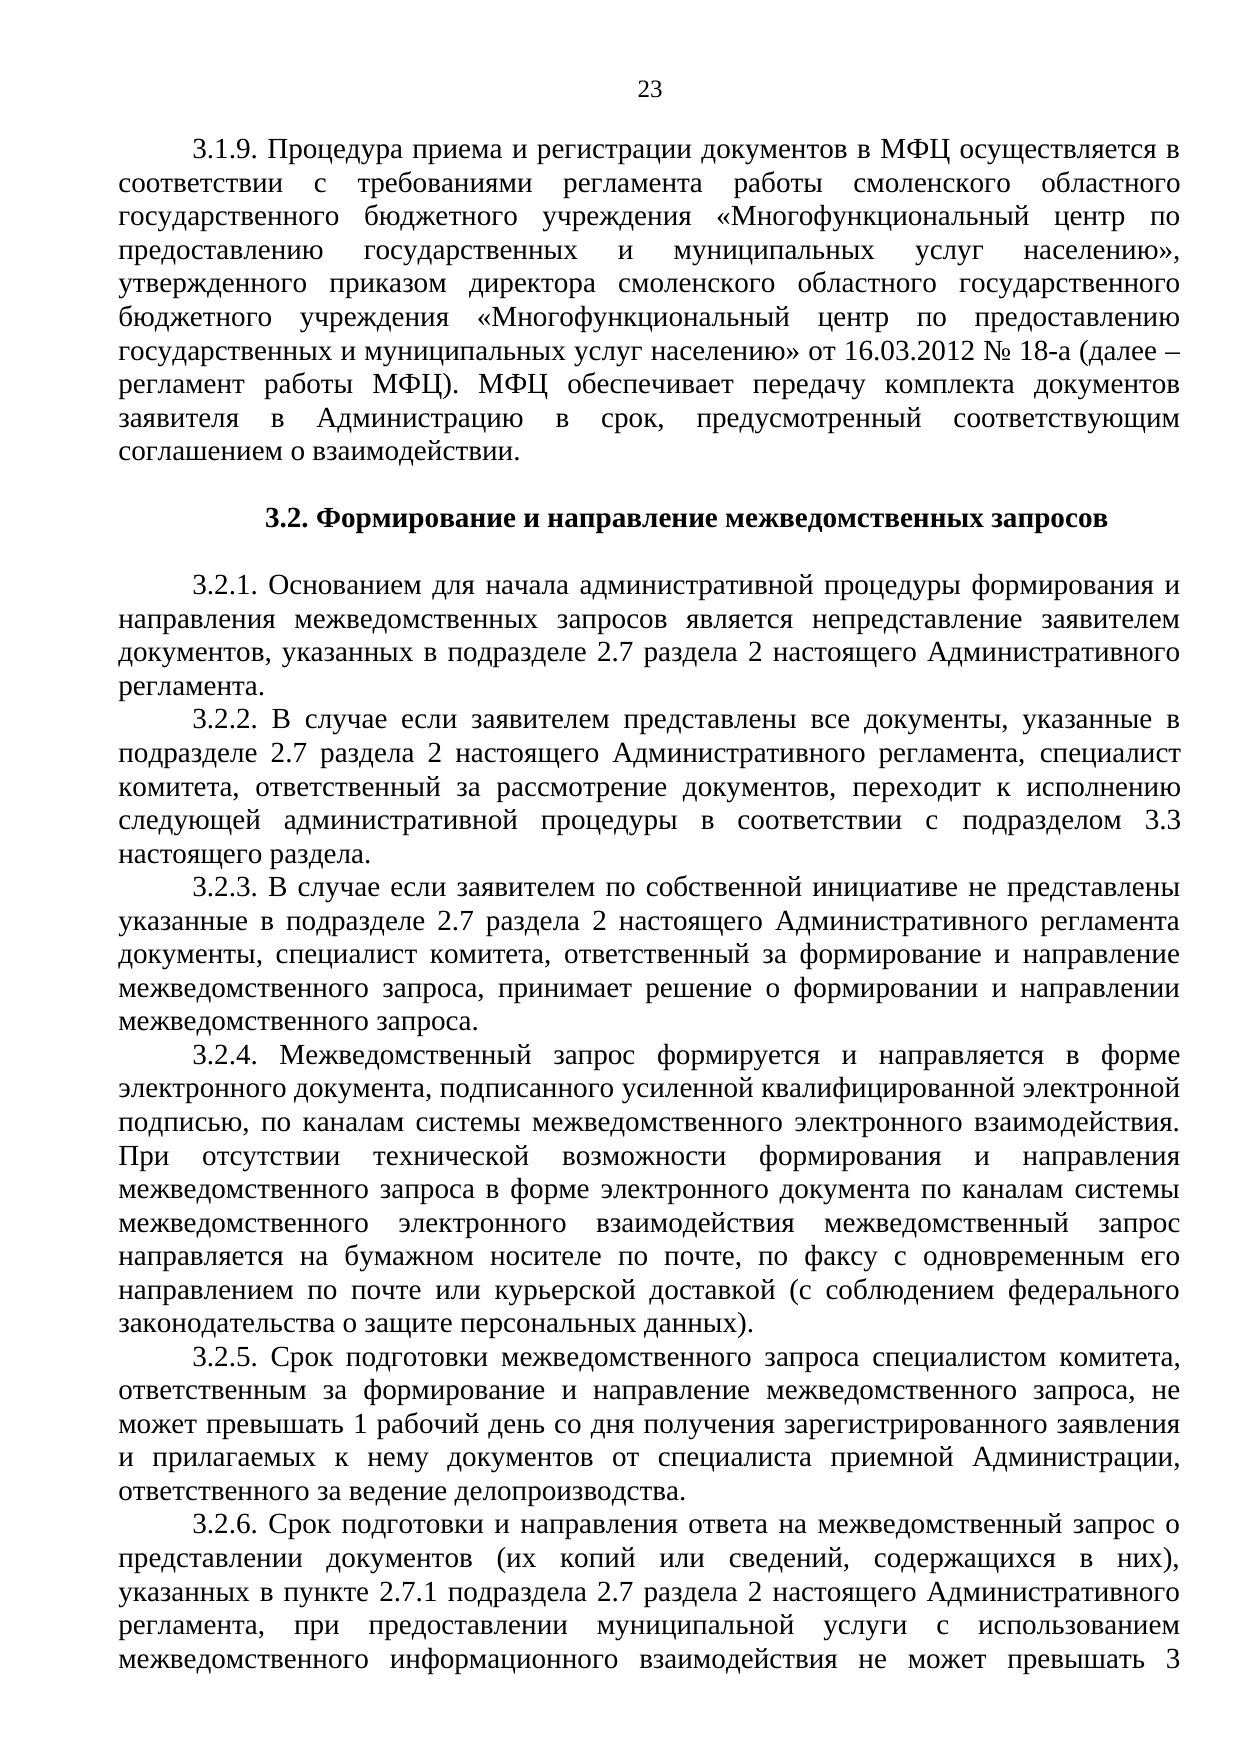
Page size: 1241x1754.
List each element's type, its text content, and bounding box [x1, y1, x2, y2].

text 3.2.3. В случае если заявителем по собственной инициативе не представлены указанные в подразделе 2.7 раздела 2 настоящего Административного регламента документы, специалист комитета, ответственный за формирование и направление межведомственного запроса, принимает решение о формировании и направлении межведомственного запроса. [118, 869, 1181, 1037]
text 3.2.1. Основанием для начала административной процедуры формирования и направления межведомственных запросов является непредставление заявителем документов, указанных в подразделе 2.7 раздела 2 настоящего Административного регламента. [118, 567, 1181, 702]
text 3.1.9. Процедура приема и регистрации документов в МФЦ осуществляется в соответствии с требованиями регламента работы смоленского областного государственного бюджетного учреждения «Многофункциональный центр по предоставлению государственных и муниципальных услуг населению», утвержденного приказом директора смоленского областного государственного бюджетного учреждения «Многофункциональный центр по предоставлению государственных и муниципальных услуг населению» от 16.03.2012 № 18-а (далее – регламент работы МФЦ). МФЦ обеспечивает передачу комплекта документов заявителя в Администрацию в срок, предусмотренный соответствующим соглашением о взаимодействии. [118, 131, 1181, 467]
text 3.2. Формирование и направление межведомственных запросов [118, 500, 1181, 534]
text 3.2.2. В случае если заявителем представлены все документы, указанные в подразделе 2.7 раздела 2 настоящего Административного регламента, специалист комитета, ответственный за рассмотрение документов, переходит к исполнению следующей административной процедуры в соответствии с подразделом 3.3 настоящего раздела. [118, 702, 1181, 869]
text 3.2.4. Межведомственный запрос формируется и направляется в форме электронного документа, подписанного усиленной квалифицированной электронной подписью, по каналам системы межведомственного электронного взаимодействия. При отсутствии технической возможности формирования и направления межведомственного запроса в форме электронного документа по каналам системы межведомственного электронного взаимодействия межведомственный запрос направляется на бумажном носителе по почте, по факсу с одновременным его направлением по почте или курьерской доставкой (с соблюдением федерального законодательства о защите персональных данных). [118, 1037, 1181, 1339]
text 3.2.5. Срок подготовки межведомственного запроса специалистом комитета, ответственным за формирование и направление межведомственного запроса, не может превышать 1 рабочий день со дня получения зарегистрированного заявления и прилагаемых к нему документов от специалиста приемной Администрации, ответственного за ведение делопроизводства. [118, 1339, 1181, 1507]
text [118, 1507, 1181, 1674]
